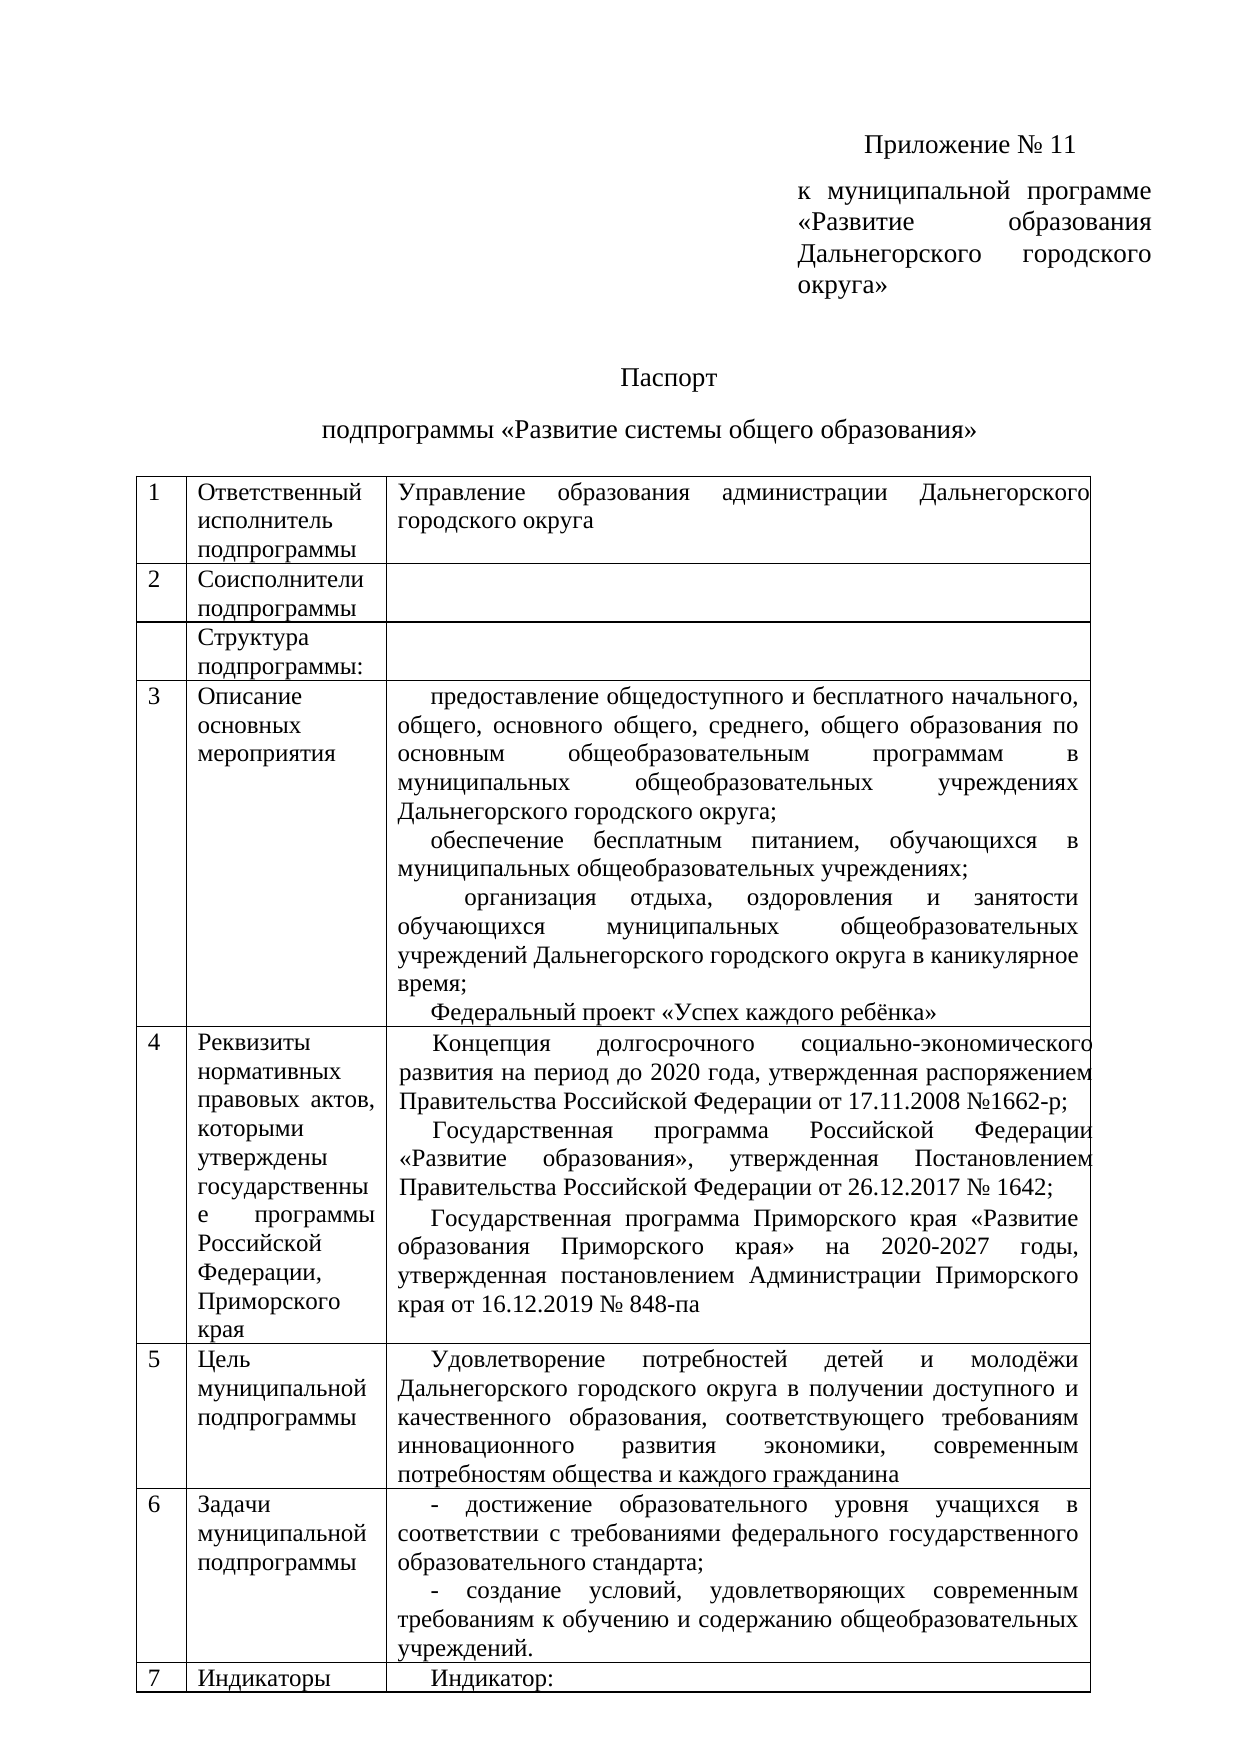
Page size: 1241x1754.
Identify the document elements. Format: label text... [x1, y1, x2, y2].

table_cell Соисполнители подпрограммы [187, 564, 386, 621]
table_cell - достижение образовательного уровня учащихся в соответствии с требованиями федерального государственного образовательного стандарта; - создание условий, удовлетворяющих современным требованиям к обучению и содержанию общеобразовательных учреждений. [387, 1489, 1090, 1662]
text к муниципальной программе «Развитие образования Дальнегорского городского округа» [797, 174, 1152, 299]
table_header Ответственный исполнитель подпрограммы [187, 477, 386, 563]
table_cell 4 [137, 1027, 186, 1343]
table_cell Индикаторы (показатели) муниципальной подпрограммы [187, 1663, 386, 1691]
table_cell Государственная программа Приморского края «Развитие образования Приморского края» на 2020-2027 годы, утвержденная постановлением Администрации Приморского края от 16.12.2019 № 848-па [387, 1027, 1090, 1343]
table_cell 5 [137, 1344, 186, 1488]
table_cell 3 [137, 681, 186, 1026]
table_cell Задачи муниципальной подпрограммы [187, 1489, 386, 1662]
table_cell 6 [137, 1489, 186, 1662]
table_cell [387, 623, 1090, 680]
table_cell [387, 564, 1090, 621]
table_cell 2 [137, 564, 186, 621]
table_cell Реквизиты нормативных правовых актов, которыми утверждены государственные программы Российской Федерации, Приморского края [187, 1027, 386, 1343]
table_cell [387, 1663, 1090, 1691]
text подпрограммы «Развитие системы общего образования» [148, 413, 1152, 444]
table_header 1 [137, 477, 186, 563]
table_cell 7 [137, 1663, 186, 1691]
table_cell Цель муниципальной подпрограммы [187, 1344, 386, 1488]
table_cell Структура подпрограммы: [187, 623, 386, 680]
table_cell [137, 623, 186, 680]
table_cell Удовлетворение потребностей детей и молодёжи Дальнегорского городского округа в получении доступного и качественного образования, соответствующего требованиям инновационного развития экономики, современным потребностям общества и каждого гражданина [387, 1344, 1090, 1488]
text Приложение № 11 [148, 128, 1152, 159]
table_header Управление образования администрации Дальнегорского городского округа [387, 477, 1090, 563]
text Паспорт [620, 361, 1152, 392]
table_cell предоставление общедоступного и бесплатного начального, общего, основного общего, среднего, общего образования по основным общеобразовательным программам в муниципальных общеобразовательных учреждениях Дальнегорского городского округа; обеспечение бесплатным питанием, обучающихся в муниципальных общеобразовательных учреждениях; организация отдыха, оздоровления и занятости обучающихся муниципальных общеобразовательных учреждений Дальнегорского городского округа в каникулярное время; Федеральный проект «Успех каждого ребёнка» [387, 681, 1090, 1026]
table_cell Описание основных мероприятия [187, 681, 386, 1026]
